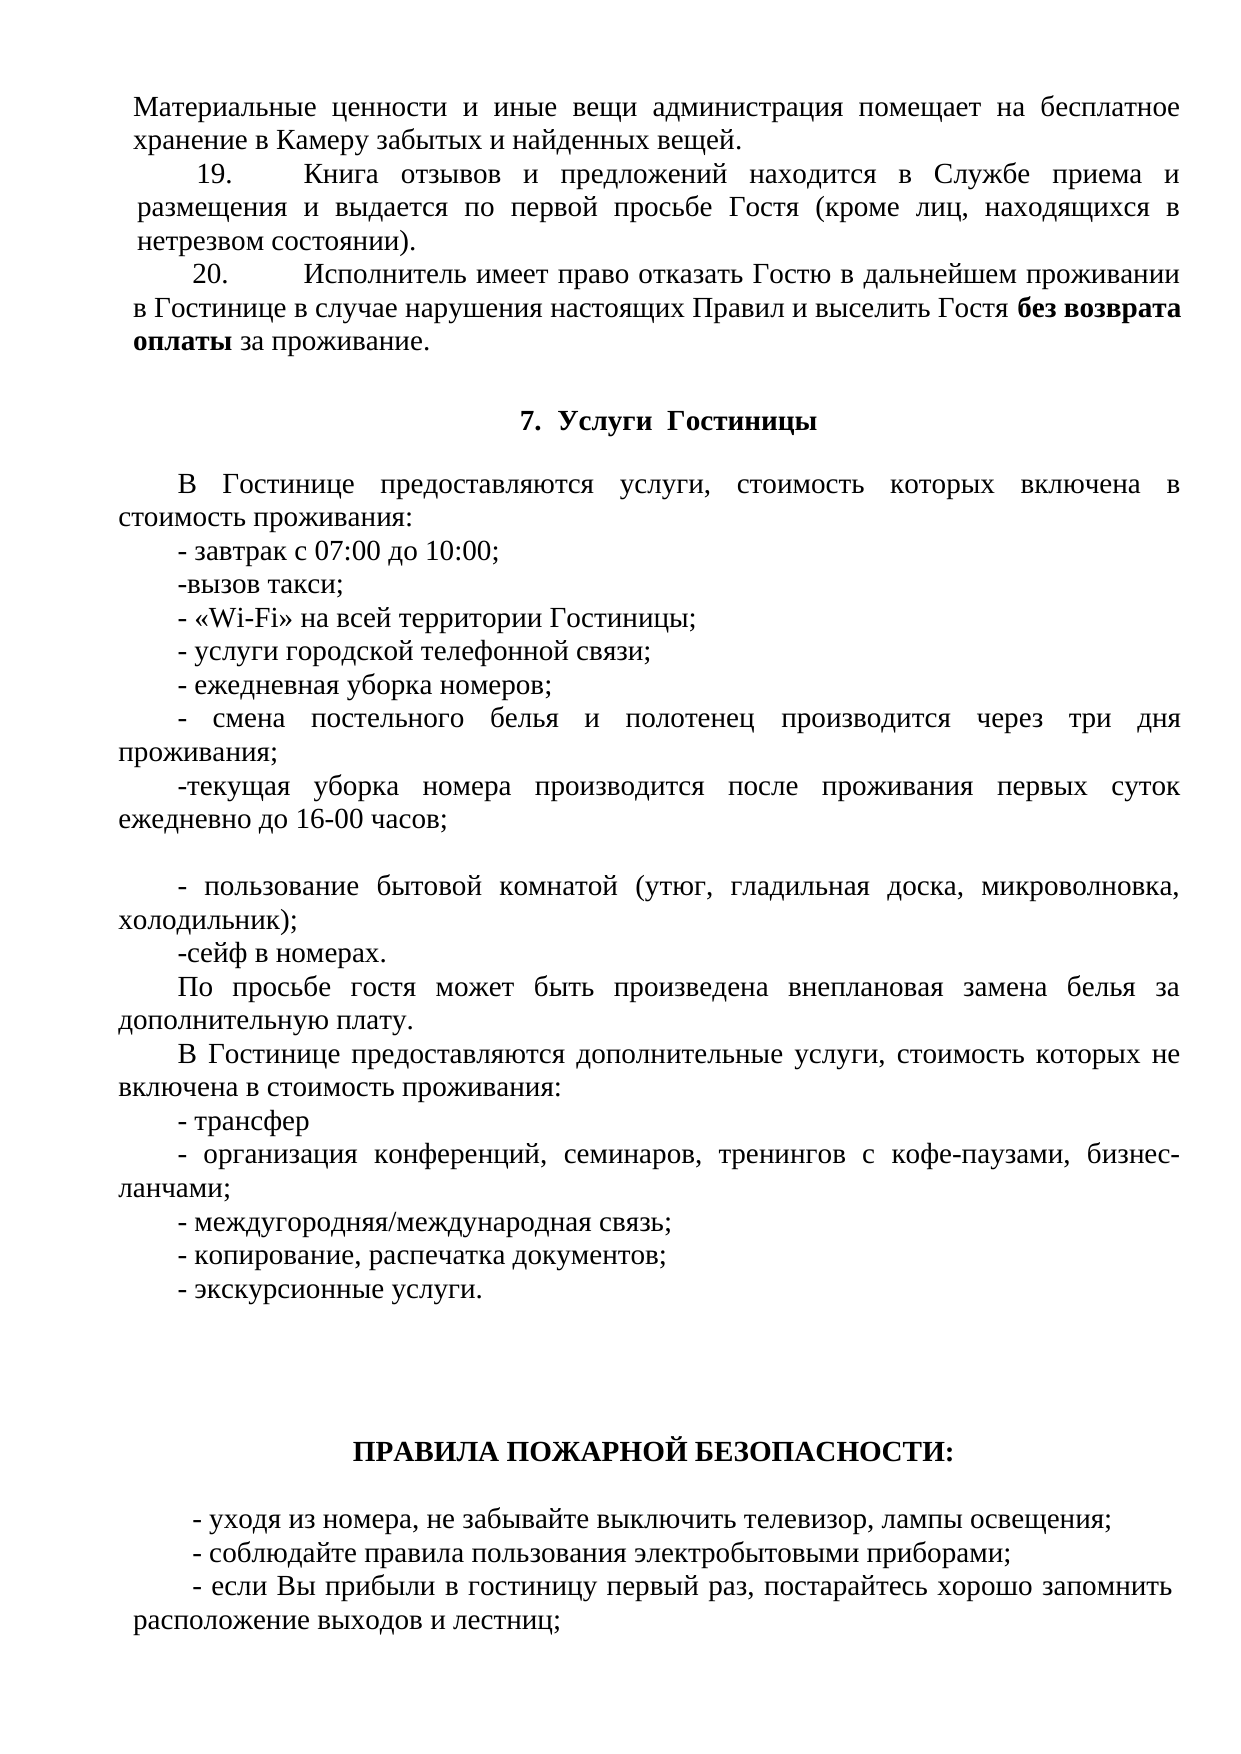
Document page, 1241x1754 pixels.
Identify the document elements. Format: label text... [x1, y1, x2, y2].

list Услуги Гостиницы [156, 403, 1181, 437]
list - экскурсионные услуги. [118, 1271, 1181, 1304]
list - ежедневная уборка номеров; [118, 667, 1181, 701]
list - смена постельного белья и полотенец производится через три дня проживания; [118, 701, 1181, 768]
list - организация конференций, семинаров, тренингов с кофе-паузами, бизнес-ланчами; [118, 1137, 1181, 1204]
list - пользование бытовой комнатой (утюг, гладильная доска, микроволновка, холодильник); [118, 868, 1181, 935]
list - междугородняя/международная связь; [118, 1204, 1181, 1237]
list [133, 89, 1181, 156]
list - услуги городской телефонной связи; [118, 633, 1181, 667]
list Книга отзывов и предложений находится в Службе приема и размещения и выдается по первой просьбе Гостя (кроме лиц, находящихся в нетрезвом состоянии). [137, 156, 1181, 256]
list По просьбе гостя может быть произведена внеплановая замена белья за дополнительную плату. [118, 969, 1181, 1036]
text - соблюдайте правила пользования электробытовыми приборами; [133, 1535, 1173, 1568]
list - «Wi-Fi» на всей территории Гостиницы; [118, 600, 1181, 633]
list - копирование, распечатка документов; [118, 1237, 1181, 1271]
list В Гостинице предоставляются дополнительные услуги, стоимость которых не включена в стоимость проживания: [118, 1036, 1181, 1103]
list -сейф в номерах. [118, 935, 1181, 969]
list Исполнитель имеет право отказать Гостю в дальнейшем проживании в Гостинице в случае нарушения настоящих Правил и выселить Гостя без возврата оплаты за проживание. [133, 256, 1181, 357]
text ПРАВИЛА ПОЖАРНОЙ БЕЗОПАСНОСТИ: [126, 1434, 1181, 1468]
text - если Вы прибыли в гостиницу первый раз, постарайтесь хорошо запомнить расположение выходов и лестниц; [133, 1568, 1173, 1635]
list -текущая уборка номера производится после проживания первых суток ежедневно до 16-00 часов; [118, 768, 1181, 835]
list - трансфер [118, 1103, 1181, 1137]
text В Гостинице предоставляются услуги, стоимость которых включена в стоимость проживания: [118, 466, 1181, 533]
text - уходя из номера, не забывайте выключить телевизор, лампы освещения; [133, 1501, 1173, 1535]
text -вызов такси; [118, 566, 1181, 600]
text - завтрак с 07:00 до 10:00; [118, 533, 1181, 566]
